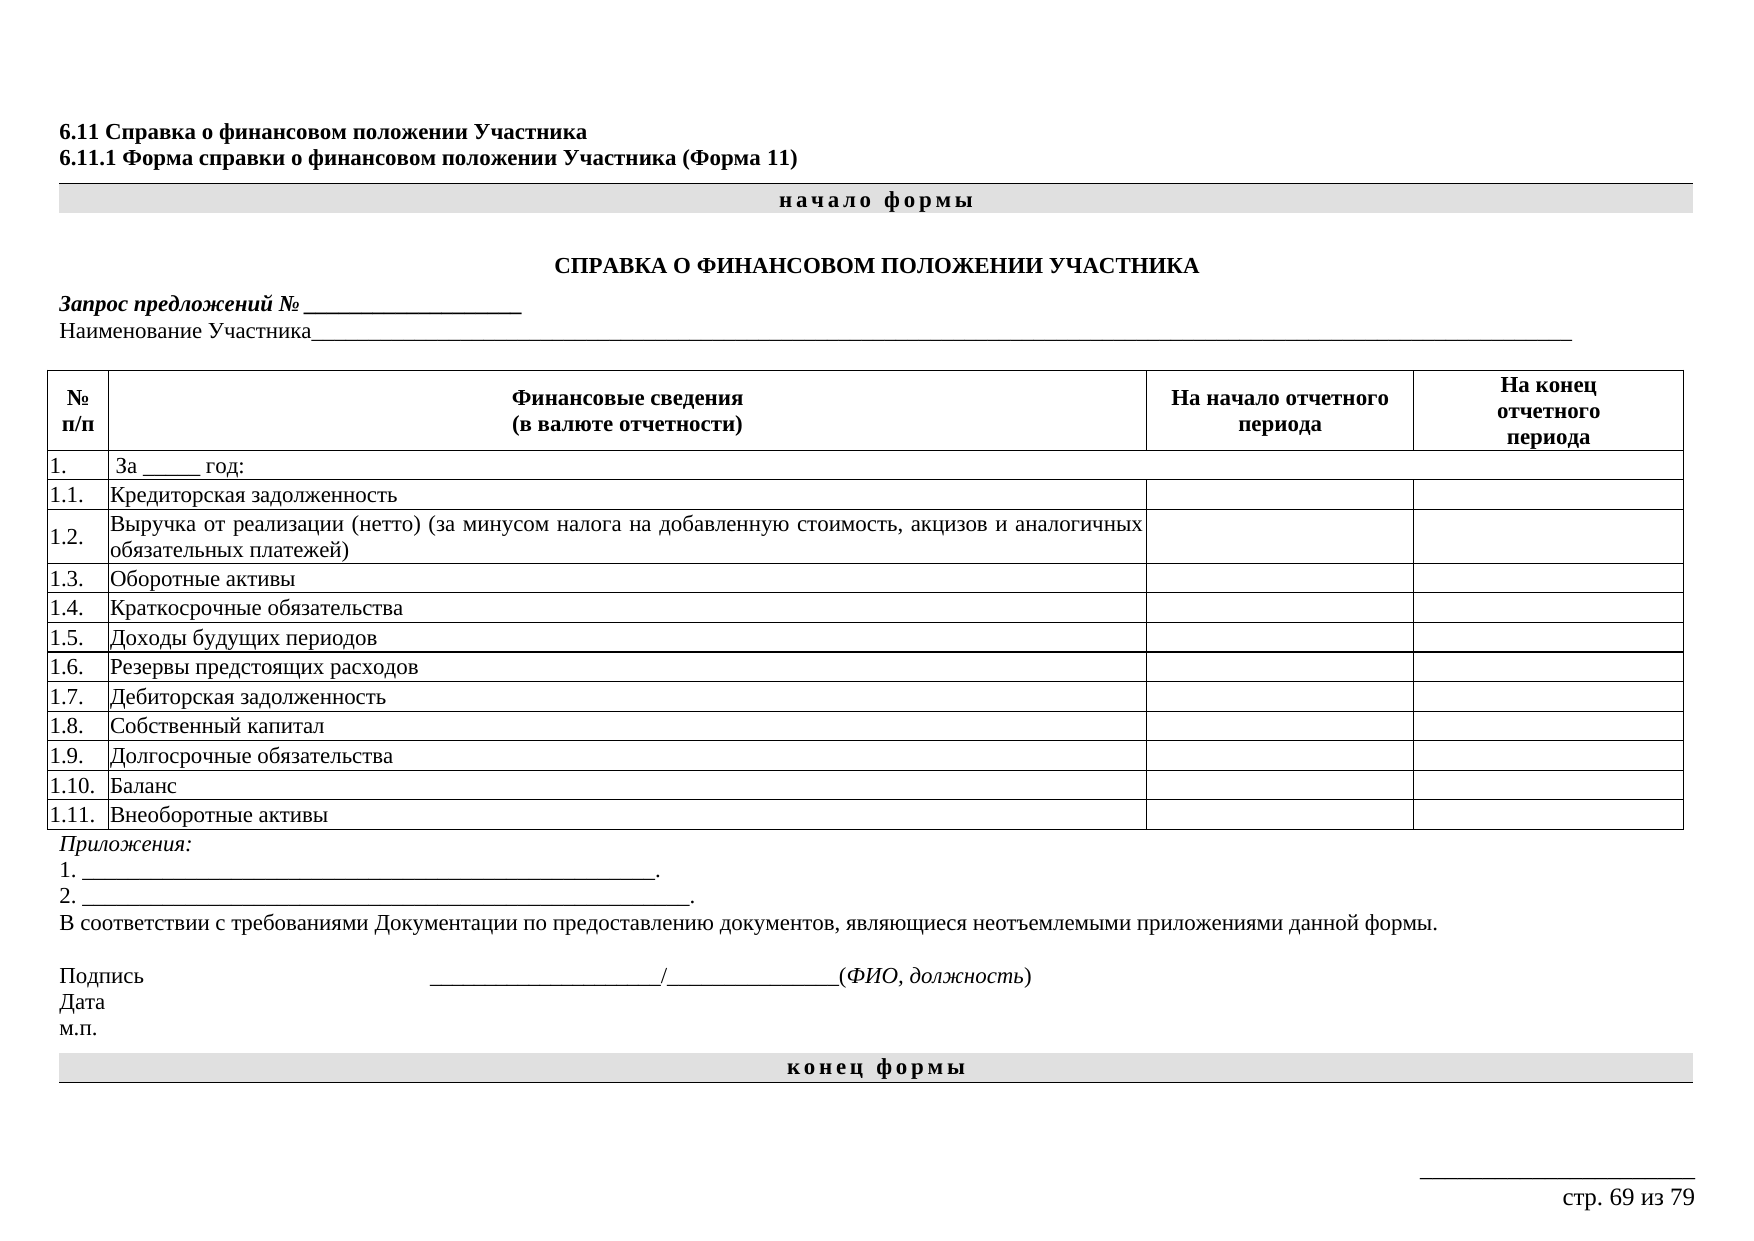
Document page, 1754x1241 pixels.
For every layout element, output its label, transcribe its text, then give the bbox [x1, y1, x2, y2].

table_cell [1147, 682, 1413, 711]
table_cell [1414, 593, 1683, 622]
table_cell Баланс [109, 771, 1146, 799]
text 6.11 Справка о финансовом положении Участника [59, 118, 1695, 144]
table_cell [1147, 771, 1413, 799]
table_cell [1414, 510, 1683, 563]
table_cell 1.4. [48, 593, 108, 622]
table_cell 1.7. [48, 682, 108, 711]
text Дата [59, 988, 1695, 1014]
table_cell Долгосрочные обязательства [109, 741, 1146, 770]
table_header На начало отчетного периода [1147, 371, 1413, 450]
table_cell 1.9. [48, 741, 108, 770]
table_cell [1147, 712, 1413, 740]
table_header На конец отчетного периода [1414, 371, 1683, 450]
table_cell [1147, 593, 1413, 622]
table_cell 1.1. [48, 480, 108, 509]
table_cell [1147, 564, 1413, 592]
table_cell Выручка от реализации (нетто) (за минусом налога на добавленную стоимость, акцизов и аналогичных обязательных платежей) [109, 510, 1146, 563]
text Подпись /_______________(ФИО, должность) [59, 962, 1695, 988]
text м.п. [59, 1014, 1695, 1041]
table_cell Резервы предстоящих расходов [109, 653, 1146, 681]
text 2. _____________________________________________________. [59, 883, 1695, 909]
text конец формы [59, 1053, 1693, 1082]
table_cell Кредиторская задолженность [109, 480, 1146, 509]
table_cell [1414, 741, 1683, 770]
table_cell 1.8. [48, 712, 108, 740]
table_cell Собственный капитал [109, 712, 1146, 740]
table_cell [1147, 510, 1413, 563]
table_cell [1414, 800, 1683, 829]
table_cell 1.5. [48, 623, 108, 651]
table_header № п/п [48, 371, 108, 450]
table_cell [1414, 712, 1683, 740]
text 1. __________________________________________________. [59, 856, 1695, 883]
table_cell [1147, 653, 1413, 681]
table_cell [1147, 800, 1413, 829]
text начало формы [59, 184, 1693, 213]
table_cell [1414, 623, 1683, 651]
table_cell 1. [48, 451, 108, 479]
table_cell [1414, 653, 1683, 681]
text Справка о финансовом положении Участника [59, 252, 1695, 278]
table_cell 1.10. [48, 771, 108, 799]
table_cell 1.11. [48, 800, 108, 829]
table_cell Внеоборотные активы [109, 800, 1146, 829]
text 6.11.1 Форма справки о финансовом положении Участника (Форма 11) [59, 144, 1695, 171]
table_cell 1.3. [48, 564, 108, 592]
table_cell [1414, 480, 1683, 509]
table_cell [1414, 564, 1683, 592]
table_cell За _____ год: [109, 451, 1683, 479]
table_cell Дебиторская задолженность [109, 682, 1146, 711]
table_cell [1414, 682, 1683, 711]
table_cell Доходы будущих периодов [109, 623, 1146, 651]
table_cell [1147, 623, 1413, 651]
table_cell 1.2. [48, 510, 108, 563]
table_cell [1147, 480, 1413, 509]
table_cell 1.6. [48, 653, 108, 681]
text Приложения: [59, 830, 1725, 856]
text В соответствии с требованиями Документации по предоставлению документов, являющиеся неотъемлемыми приложениями данной формы. [59, 909, 1695, 935]
table_cell [1414, 771, 1683, 799]
table_header Финансовые сведения (в валюте отчетности) [109, 371, 1146, 450]
text Запрос предложений № ___________________ [59, 291, 1695, 317]
table_cell Краткосрочные обязательства [109, 593, 1146, 622]
table_cell Оборотные активы [109, 564, 1146, 592]
text Наименование Участника______________________________________________________________________________________________________________ [59, 317, 1695, 343]
table_cell [1147, 741, 1413, 770]
